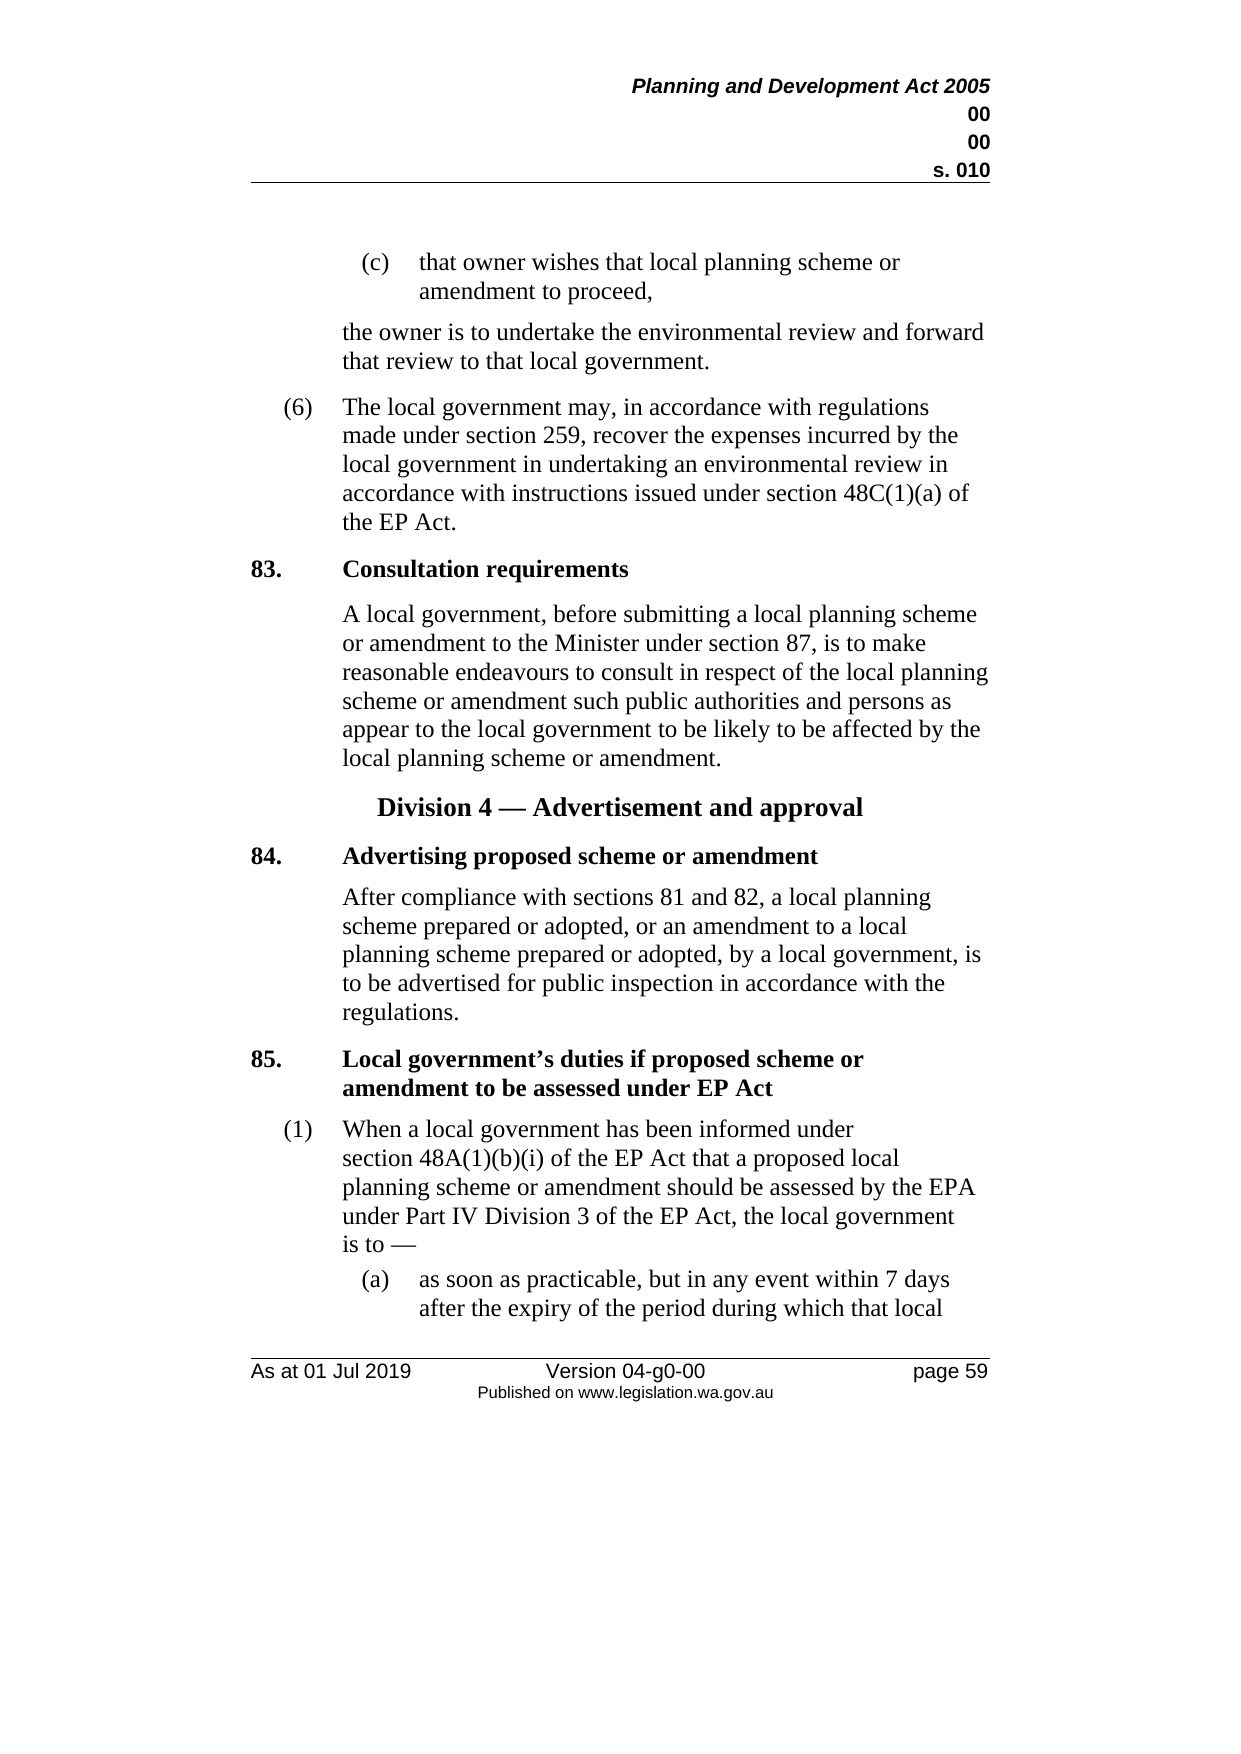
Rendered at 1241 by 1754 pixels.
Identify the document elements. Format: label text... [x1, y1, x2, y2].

subtitle Division 4 — Advertisement and approval [251, 791, 990, 822]
subtitle 83. Consultation requirements [251, 554, 990, 583]
text (1) When a local government has been informed under section 48A(1)(b)(i) of the EP Act that a proposed local planning scheme or amendment should be assessed by the EPA under Part IV Division 3 of the EP Act, the local government is to — [251, 1114, 990, 1258]
text (6) The local government may, in accordance with regulations made under section 259, recover the expenses incurred by the local government in undertaking an environmental review in accordance with instructions issued under section 48C(1)(a) of the EP Act. [251, 392, 990, 535]
text A local government, before submitting a local planning scheme or amendment to the Minister under section 87, is to make reasonable endeavours to consult in respect of the local planning scheme or amendment such public authorities and persons as appear to the local government to be likely to be affected by the local planning scheme or amendment. [251, 599, 990, 772]
text the owner is to undertake the environmental review and forward that review to that local government. [251, 317, 990, 375]
text After compliance with sections 81 and 82, a local planning scheme prepared or adopted, or an amendment to a local planning scheme prepared or adopted, by a local government, is to be advertised for public inspection in accordance with the regulations. [251, 882, 990, 1026]
subtitle 84. Advertising proposed scheme or amendment [251, 841, 990, 869]
subtitle 85. Local government’s duties if proposed scheme or amendment to be assessed under EP Act [251, 1044, 990, 1102]
text (c) that owner wishes that local planning scheme or amendment to proceed, [251, 247, 990, 305]
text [251, 1264, 990, 1322]
